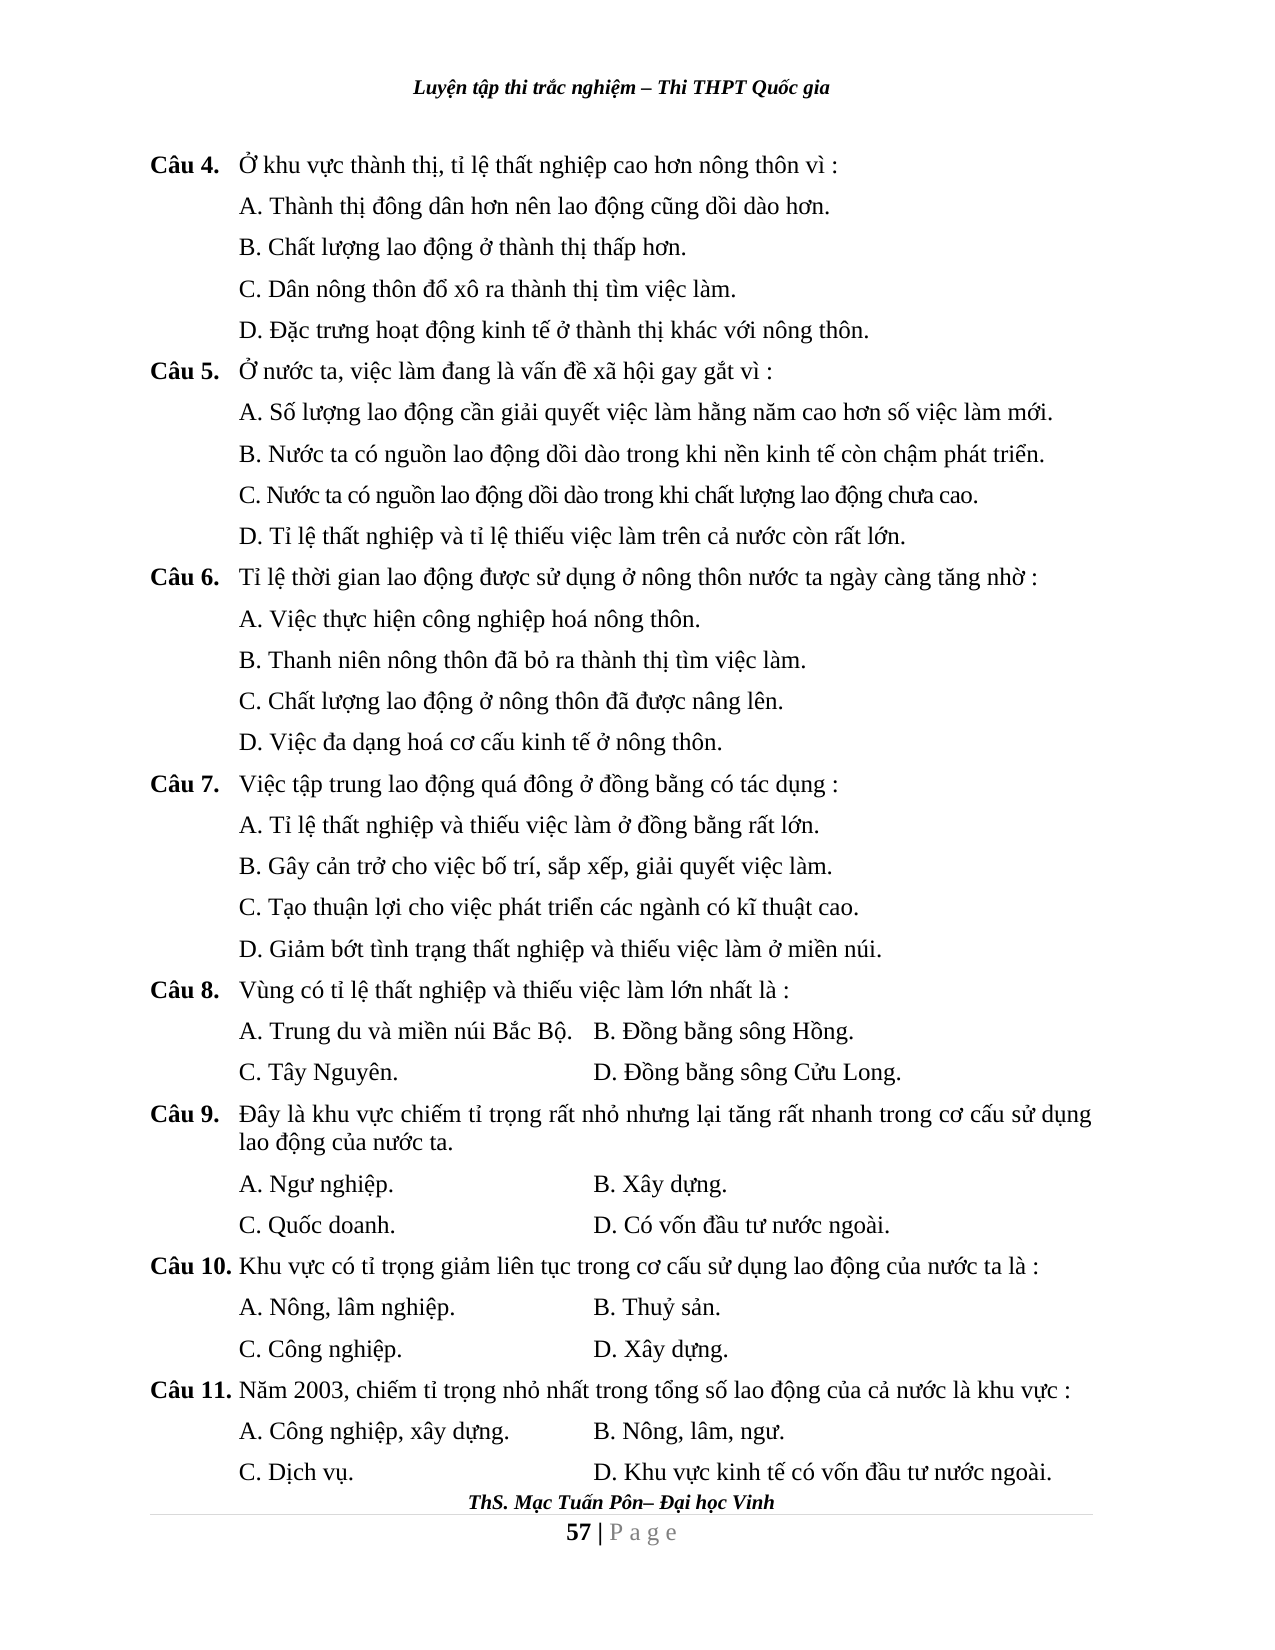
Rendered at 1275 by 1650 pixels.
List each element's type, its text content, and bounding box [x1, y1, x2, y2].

text A. Số lượng lao động cần giải quyết việc làm hằng năm cao hơn số việc làm mới. [150, 397, 1093, 426]
text D. Đặc trưng hoạt động kinh tế ở thành thị khác với nông thôn. [150, 315, 1093, 344]
text Câu 9. Đây là khu vực chiếm tỉ trọng rất nhỏ nhưng lại tăng rất nhanh trong cơ cấu sử dụng lao động của nước ta. [150, 1099, 1093, 1156]
text A. Tỉ lệ thất nghiệp và thiếu việc làm ở đồng bằng rất lớn. [150, 810, 1093, 839]
text A. Trung du và miền núi Bắc Bộ. B. Đồng bằng sông Hồng. [150, 1016, 1093, 1045]
text D. Tỉ lệ thất nghiệp và tỉ lệ thiếu việc làm trên cả nước còn rất lớn. [150, 521, 1093, 550]
text B. Gây cản trở cho việc bố trí, sắp xếp, giải quyết việc làm. [150, 851, 1093, 880]
text D. Việc đa dạng hoá cơ cấu kinh tế ở nông thôn. [150, 727, 1093, 756]
text C. Dân nông thôn đổ xô ra thành thị tìm việc làm. [150, 274, 1093, 302]
text D. Giảm bớt tình trạng thất nghiệp và thiếu việc làm ở miền núi. [150, 934, 1093, 962]
text Câu 10. Khu vực có tỉ trọng giảm liên tục trong cơ cấu sử dụng lao động của nước ta là : [150, 1251, 1093, 1280]
text C. Tạo thuận lợi cho việc phát triển các ngành có kĩ thuật cao. [150, 892, 1093, 921]
text C. Chất lượng lao động ở nông thôn đã được nâng lên. [150, 686, 1093, 715]
text A. Nông, lâm nghiệp. B. Thuỷ sản. [150, 1292, 1093, 1321]
text C. Công nghiệp. D. Xây dựng. [150, 1334, 1093, 1362]
text B. Thanh niên nông thôn đã bỏ ra thành thị tìm việc làm. [150, 645, 1093, 674]
text C. Tây Nguyên. D. Đồng bằng sông Cửu Long. [150, 1057, 1093, 1086]
text C. Quốc doanh. D. Có vốn đầu tư nước ngoài. [150, 1210, 1093, 1239]
text B. Nước ta có nguồn lao động dồi dào trong khi nền kinh tế còn chậm phát triển. [150, 439, 1093, 467]
text Câu 6. Tỉ lệ thời gian lao động được sử dụng ở nông thôn nước ta ngày càng tăng nhờ : [150, 562, 1093, 591]
text Câu 5. Ở nước ta, việc làm đang là vấn đề xã hội gay gắt vì : [150, 356, 1093, 385]
text A. Thành thị đông dân hơn nên lao động cũng dồi dào hơn. [150, 191, 1093, 220]
text A. Ngư nghiệp. B. Xây dựng. [150, 1169, 1093, 1197]
text Câu 8. Vùng có tỉ lệ thất nghiệp và thiếu việc làm lớn nhất là : [150, 975, 1093, 1004]
text Câu 4. Ở khu vực thành thị, tỉ lệ thất nghiệp cao hơn nông thôn vì : [150, 150, 1093, 179]
title A. Công nghiệp, xây dựng. B. Nông, lâm, ngư. [150, 1416, 1093, 1445]
text C. Nước ta có nguồn lao động dồi dào trong khi chất lượng lao động chưa cao. [150, 480, 1093, 509]
text B. Chất lượng lao động ở thành thị thấp hơn. [150, 232, 1093, 261]
title Câu 11. Năm 2003, chiếm tỉ trọng nhỏ nhất trong tổng số lao động của cả nước là khu vực : [150, 1375, 1093, 1404]
title C. Dịch vụ. D. Khu vực kinh tế có vốn đầu tư nước ngoài. [150, 1457, 1093, 1486]
text A. Việc thực hiện công nghiệp hoá nông thôn. [150, 604, 1093, 632]
text Câu 7. Việc tập trung lao động quá đông ở đồng bằng có tác dụng : [150, 769, 1093, 797]
